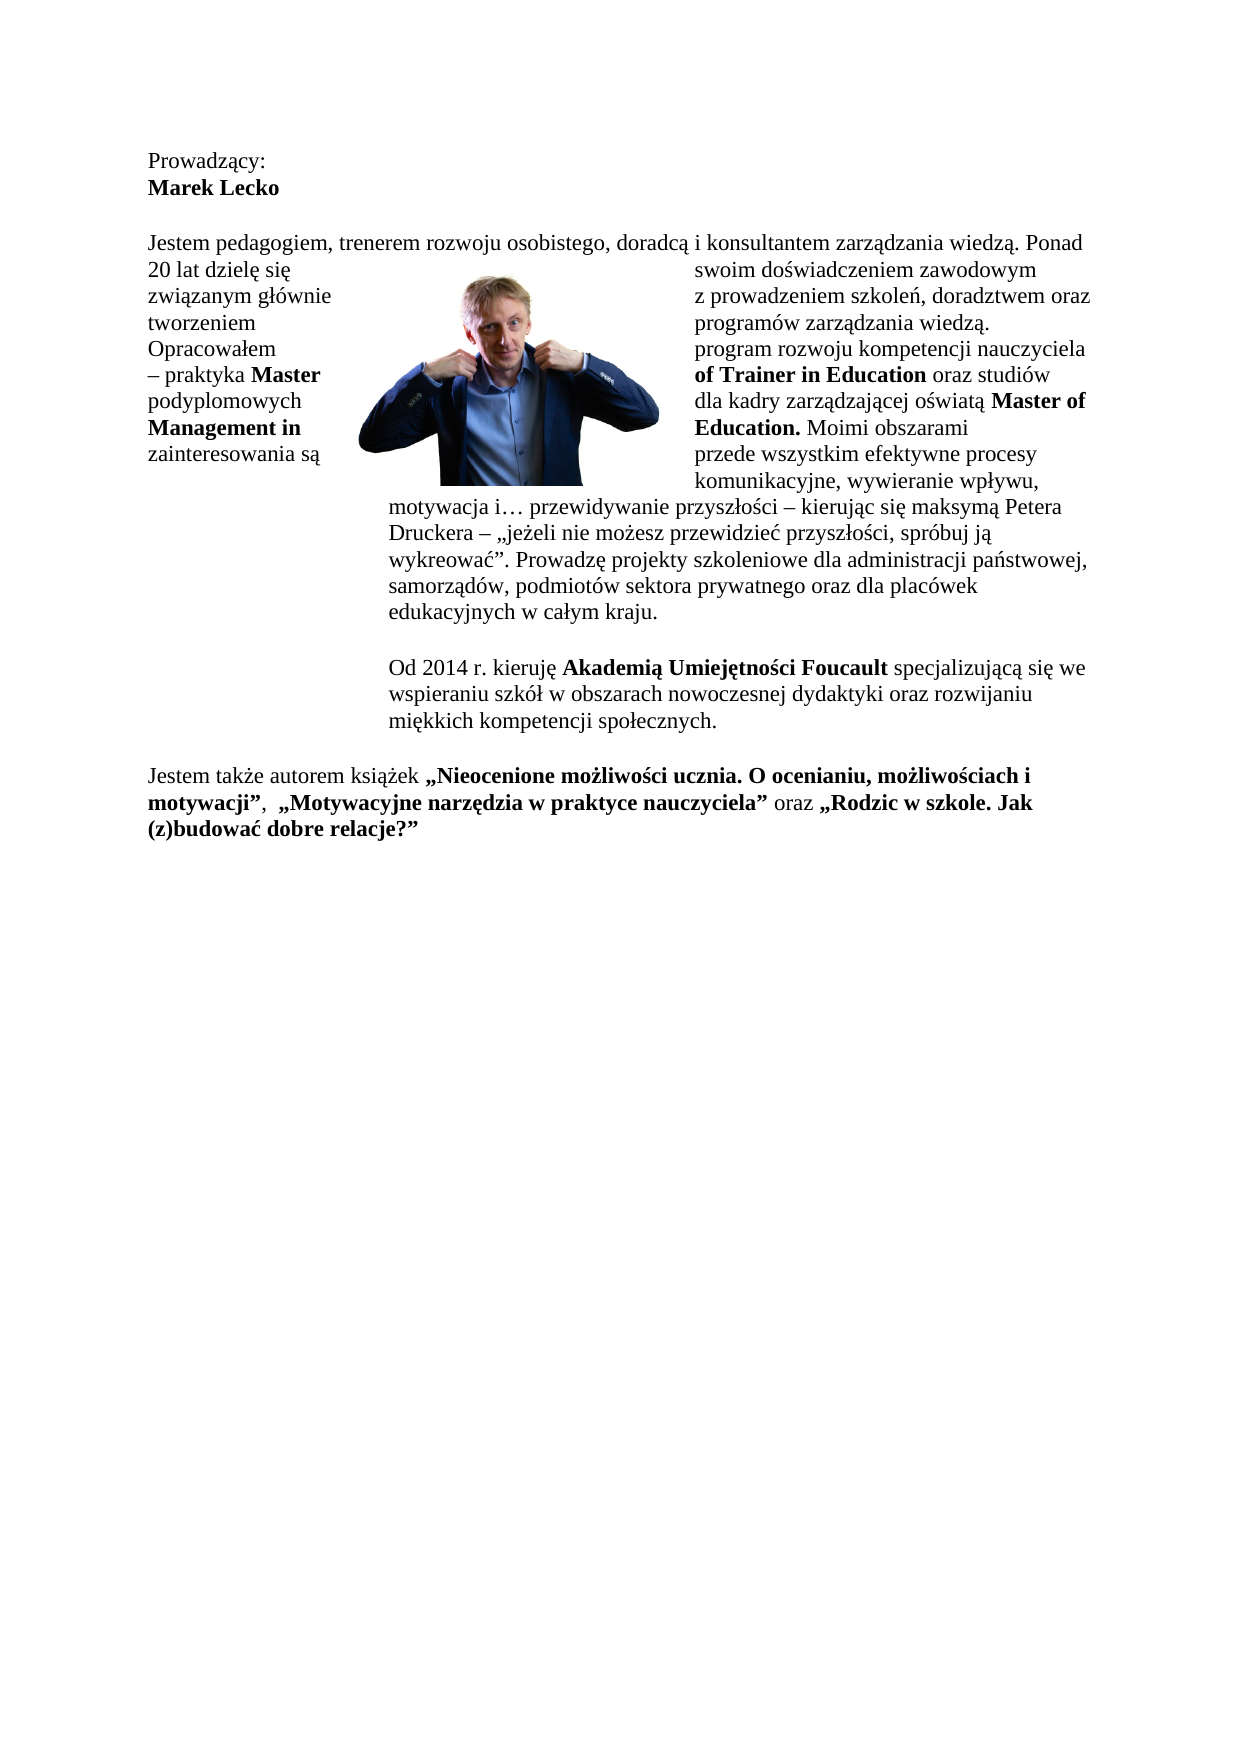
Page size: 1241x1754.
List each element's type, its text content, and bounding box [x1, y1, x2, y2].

picture [350, 259, 676, 486]
text Marek Lecko [148, 174, 1093, 200]
text Od 2014 r. kieruję Akademią Umiejętności Foucault specjalizującą się we wspieraniu szkół w obszarach nowoczesnej dydaktyki oraz rozwijaniu miękkich kompetencji społecznych. [148, 654, 1093, 733]
text Jestem także autorem książek „Nieocenione możliwości ucznia. O ocenianiu, możliwościach i motywacji”, „Motywacyjne narzędzia w praktyce nauczyciela” oraz „Rodzic w szkole. Jak (z)budować dobre relacje?” [148, 762, 1093, 841]
text Jestem pedagogiem, trenerem rozwoju osobistego, doradcą i konsultantem zarządzania wiedzą. Ponad 20 lat dzielę się swoim doświadczeniem zawodowym związanym głównie z prowadzeniem szkoleń, doradztwem oraz tworzeniem programów zarządzania wiedzą. Opracowałem program rozwoju kompetencji nauczyciela – praktyka Master of Trainer in Education oraz studiów podyplomowych dla kadry zarządzającej oświatą Master of Management in Education. Moimi obszarami zainteresowania są przede wszystkim efektywne procesy komunikacyjne, wywieranie wpływu, motywacja i… przewidywanie przyszłości – kierując się maksymą Petera Druckera – „jeżeli nie możesz przewidzieć przyszłości, spróbuj ją wykreować”. Prowadzę projekty szkoleniowe dla administracji państwowej, samorządów, podmiotów sektora prywatnego oraz dla placówek edukacyjnych w całym kraju. [148, 229, 1093, 625]
text Prowadzący: [148, 148, 1093, 174]
